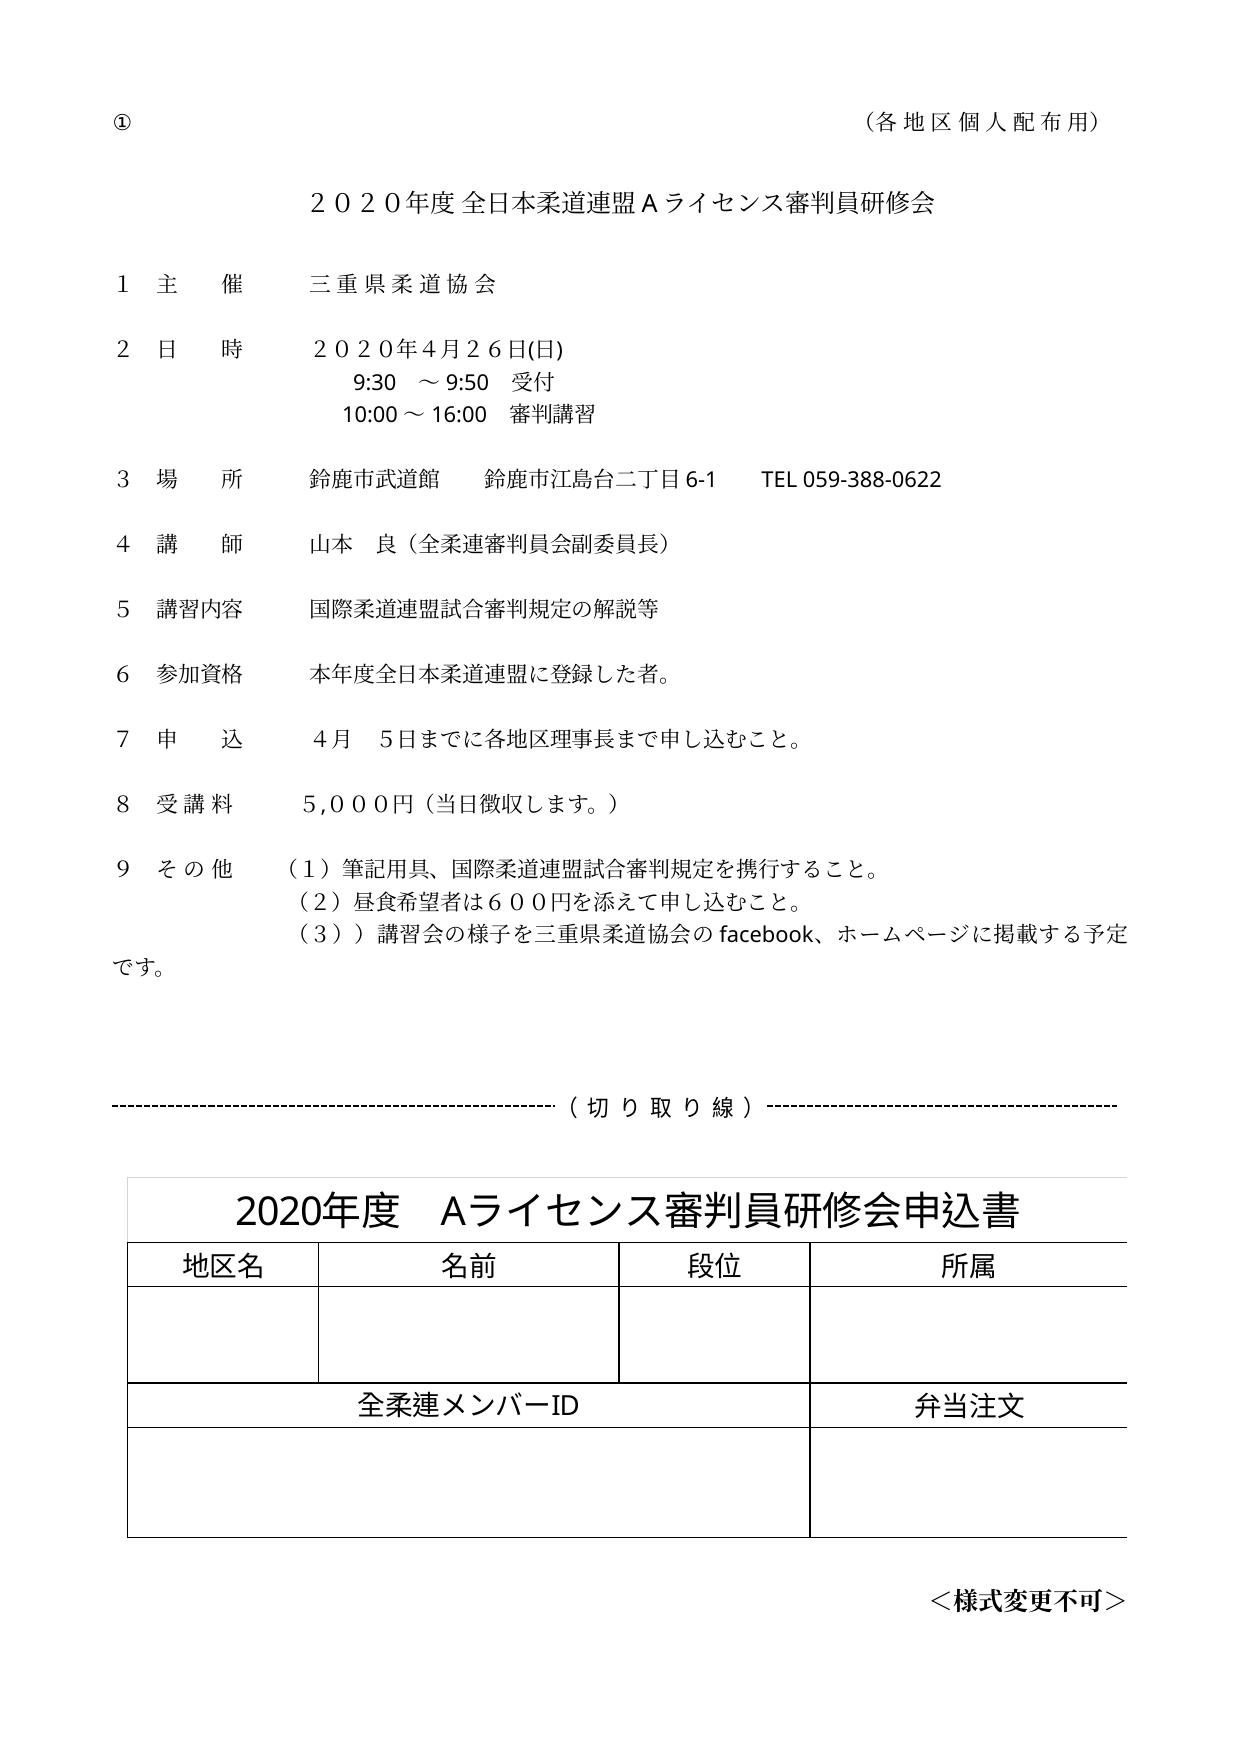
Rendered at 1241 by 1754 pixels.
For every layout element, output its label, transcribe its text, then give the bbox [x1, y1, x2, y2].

text １ 主 催 三 重 県 柔 道 協 会 [112, 267, 1128, 299]
text ８ 受 講 料 ５,０００円（当日徴収します。） [112, 787, 1128, 819]
text ３ 場 所 鈴鹿市武道館 鈴鹿市江島台二丁目6-1 TEL 059-388-0622 [112, 462, 1128, 494]
text 10:00 ～ 16:00 審判講習 [112, 397, 1128, 429]
text ７ 申 込 ４月 ５日までに各地区理事長まで申し込むこと。 [112, 722, 1128, 754]
text ４ 講 師 山本 良（全柔連審判員会副委員長） [112, 527, 1128, 559]
text ２ 日 時 ２０２０年４月２６日(日) [112, 332, 1128, 364]
text ２０２０年度 全日本柔道連盟Aライセンス審判員研修会 [112, 169, 1128, 234]
text ６ 参加資格 本年度全日本柔道連盟に登録した者。 [112, 657, 1128, 689]
text （２）昼食希望者は６００円を添えて申し込むこと。 [112, 884, 1128, 917]
text ① （各 地 区 個 人 配 布 用） [112, 104, 1128, 137]
text ９ そ の 他 （１）筆記用具、国際柔道連盟試合審判規定を携行すること。 [112, 852, 1128, 884]
text ＜様式変更不可＞ [112, 1567, 1128, 1632]
text （３））講習会の様子を三重県柔道協会のfacebook、ホームページに掲載する予定です。 [112, 917, 1128, 982]
text ５ 講習内容 国際柔道連盟試合審判規定の解説等 [112, 592, 1128, 624]
text 9:30 ～ 9:50 受付 [112, 364, 1128, 397]
